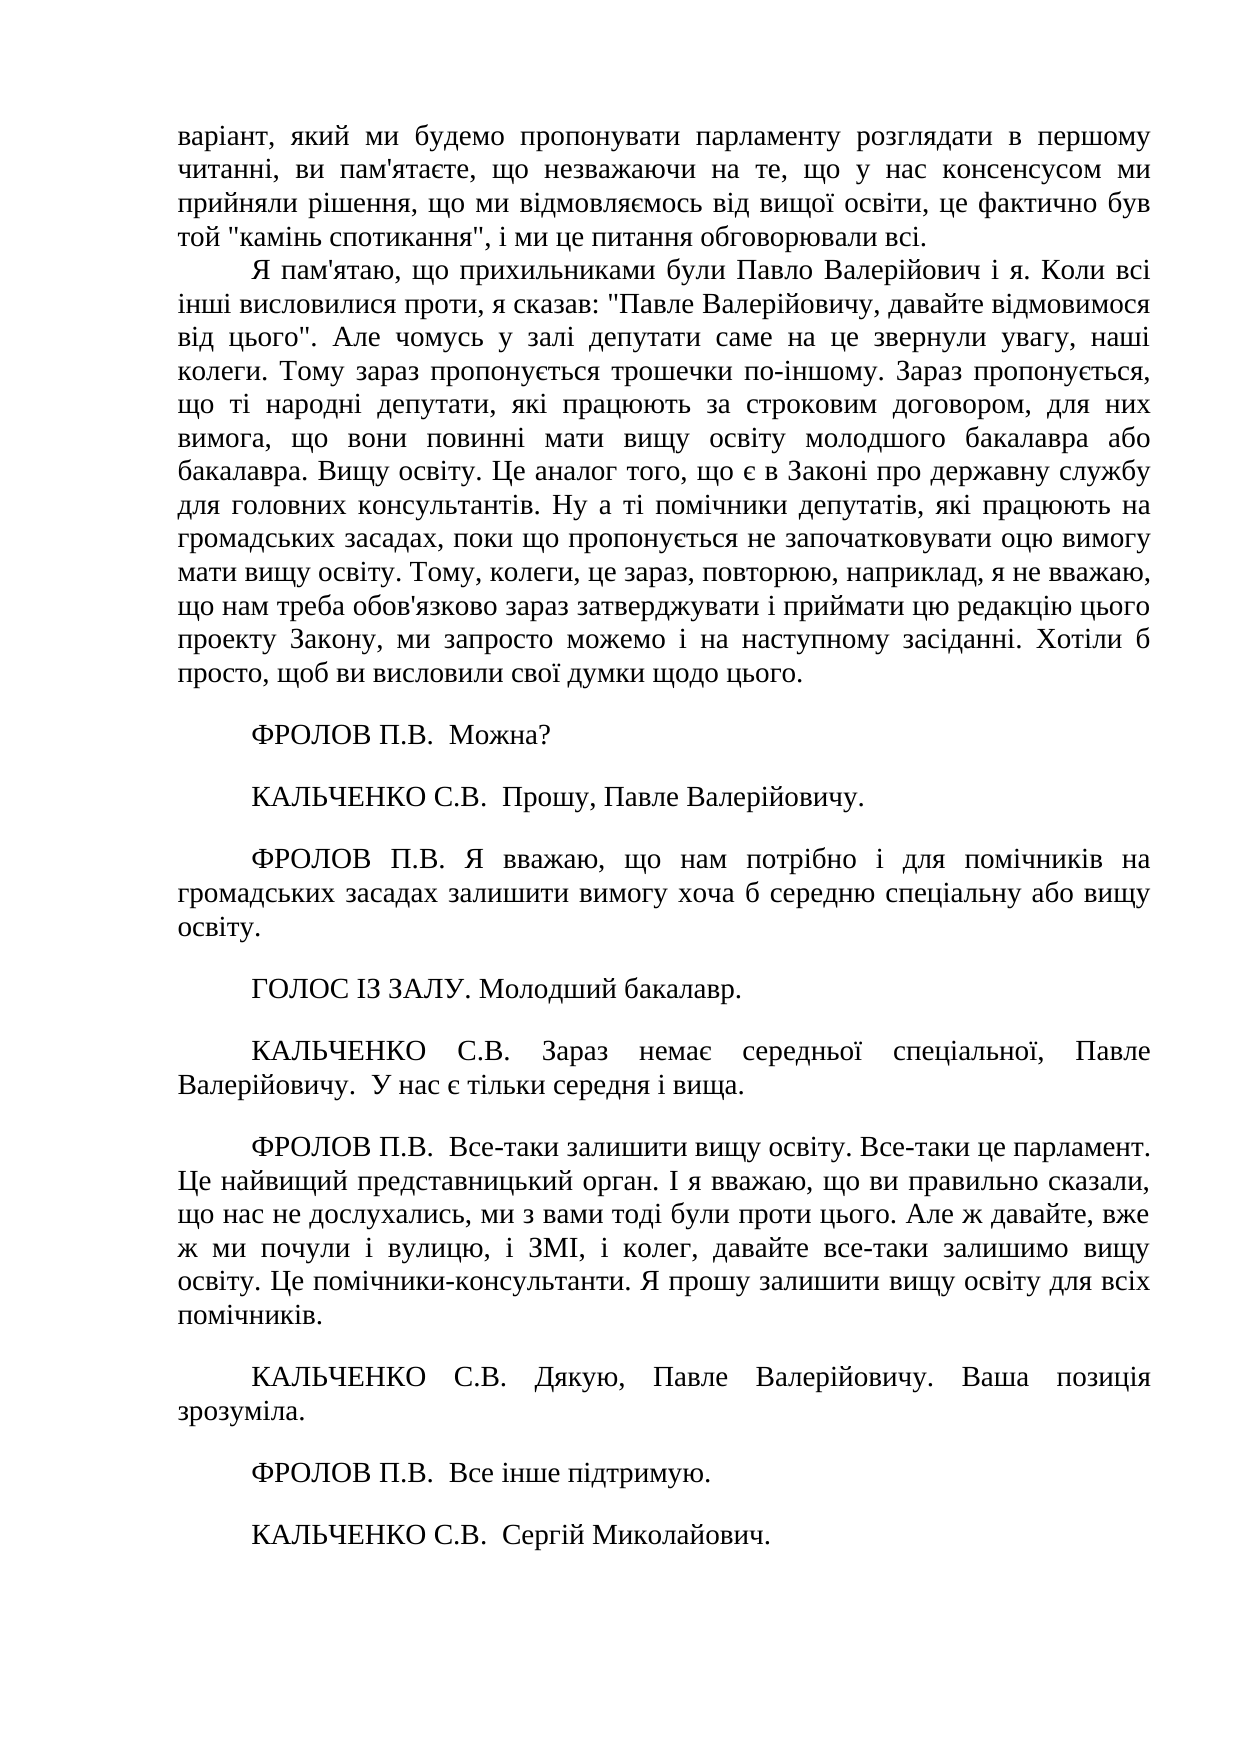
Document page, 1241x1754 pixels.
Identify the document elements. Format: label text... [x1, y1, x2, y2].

text ФРОЛОВ П.В. Я вважаю, що нам потрібно і для помічників на громадських засадах залишити вимогу хоча б середню спеціальну або вищу освіту. [177, 842, 1152, 942]
text КАЛЬЧЕНКО С.В. Прошу, Павле Валерійовичу. [177, 779, 1152, 813]
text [177, 118, 1152, 252]
text КАЛЬЧЕНКО С.В. Сергій Миколайович. [177, 1517, 1152, 1551]
text ФРОЛОВ П.В. Все інше підтримую. [177, 1455, 1152, 1488]
text КАЛЬЧЕНКО С.В. Дякую, Павле Валерійовичу. Ваша позиція зрозуміла. [177, 1359, 1152, 1426]
text ФРОЛОВ П.В. Можна? [177, 717, 1152, 751]
text ФРОЛОВ П.В. Все-таки залишити вищу освіту. Все-таки це парламент. Це найвищий представницький орган. І я вважаю, що ви правильно сказали, що нас не дослухались, ми з вами тоді були проти цього. Але ж давайте, вже ж ми почули і вулицю, і ЗМІ, і колег, давайте все-таки залишимо вищу освіту. Це помічники-консультанти. Я прошу залишити вищу освіту для всіх помічників. [177, 1129, 1152, 1330]
text ГОЛОС ІЗ ЗАЛУ. Молодший бакалавр. [177, 971, 1152, 1004]
text Я пам'ятаю, що прихильниками були Павло Валерійович і я. Коли всі інші висловилися проти, я сказав: "Павле Валерійовичу, давайте відмовимося від цього". Але чомусь у залі депутати саме на це звернули увагу, наші колеги. Тому зараз пропонується трошечки по-іншому. Зараз пропонується, що ті народні депутати, які працюють за строковим договором, для них вимога, що вони повинні мати вищу освіту молодшого бакалавра або бакалавра. Вищу освіту. Це аналог того, що є в Законі про державну службу для головних консультантів. Ну а ті помічники депутатів, які працюють на громадських засадах, поки що пропонується не започатковувати оцю вимогу мати вищу освіту. Тому, колеги, це зараз, повторюю, наприклад, я не вважаю, що нам треба обов'язково зараз затверджувати і приймати цю редакцію цього проекту Закону, ми запросто можемо і на наступному засіданні. Хотіли б просто, щоб ви висловили свої думки щодо цього. [177, 252, 1152, 688]
text КАЛЬЧЕНКО С.В. Зараз немає середньої спеціальної, Павле Валерійовичу. У нас є тільки середня і вища. [177, 1033, 1152, 1100]
